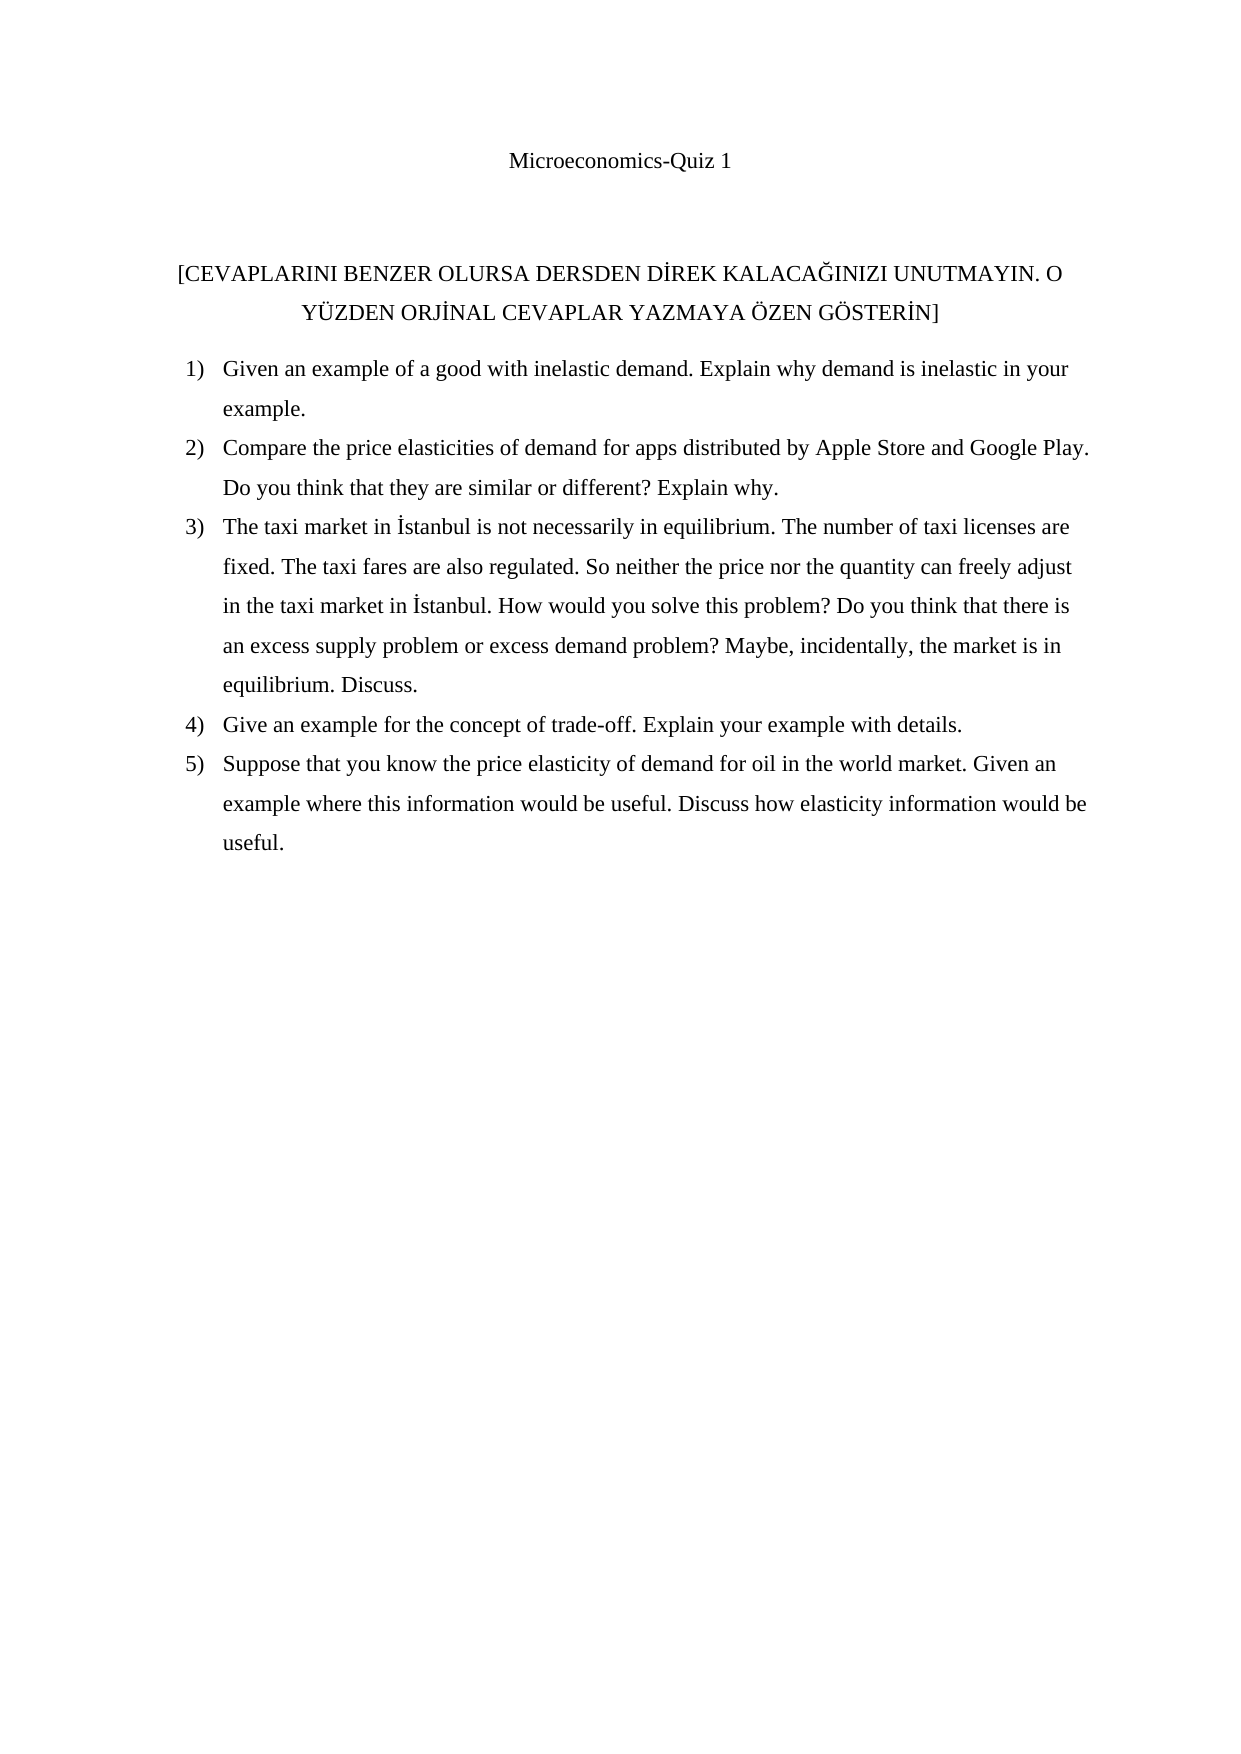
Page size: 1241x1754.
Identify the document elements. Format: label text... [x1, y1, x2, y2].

list The taxi market in İstanbul is not necessarily in equilibrium. The number of taxi licenses are fixed. The taxi fares are also regulated. So neither the price nor the quantity can freely adjust in the taxi market in İstanbul. How would you solve this problem? Do you think that there is an excess supply problem or excess demand problem? Maybe, incidentally, the market is in equilibrium. Discuss. [185, 513, 1093, 698]
list Give an example for the concept of trade-off. Explain your example with details. [185, 711, 1093, 737]
text [CEVAPLARINI BENZER OLURSA DERSDEN DİREK KALACAĞINIZI UNUTMAYIN. O YÜZDEN ORJİNAL CEVAPLAR YAZMAYA ÖZEN GÖSTERİN] [148, 260, 1093, 326]
list Compare the price elasticities of demand for apps distributed by Apple Store and Google Play. Do you think that they are similar or different? Explain why. [185, 434, 1093, 500]
text Microeconomics-Quiz 1 [148, 148, 1093, 174]
list Suppose that you know the price elasticity of demand for oil in the world market. Given an example where this information would be useful. Discuss how elasticity information would be useful. [185, 750, 1093, 856]
list Given an example of a good with inelastic demand. Explain why demand is inelastic in your example. [185, 356, 1093, 421]
